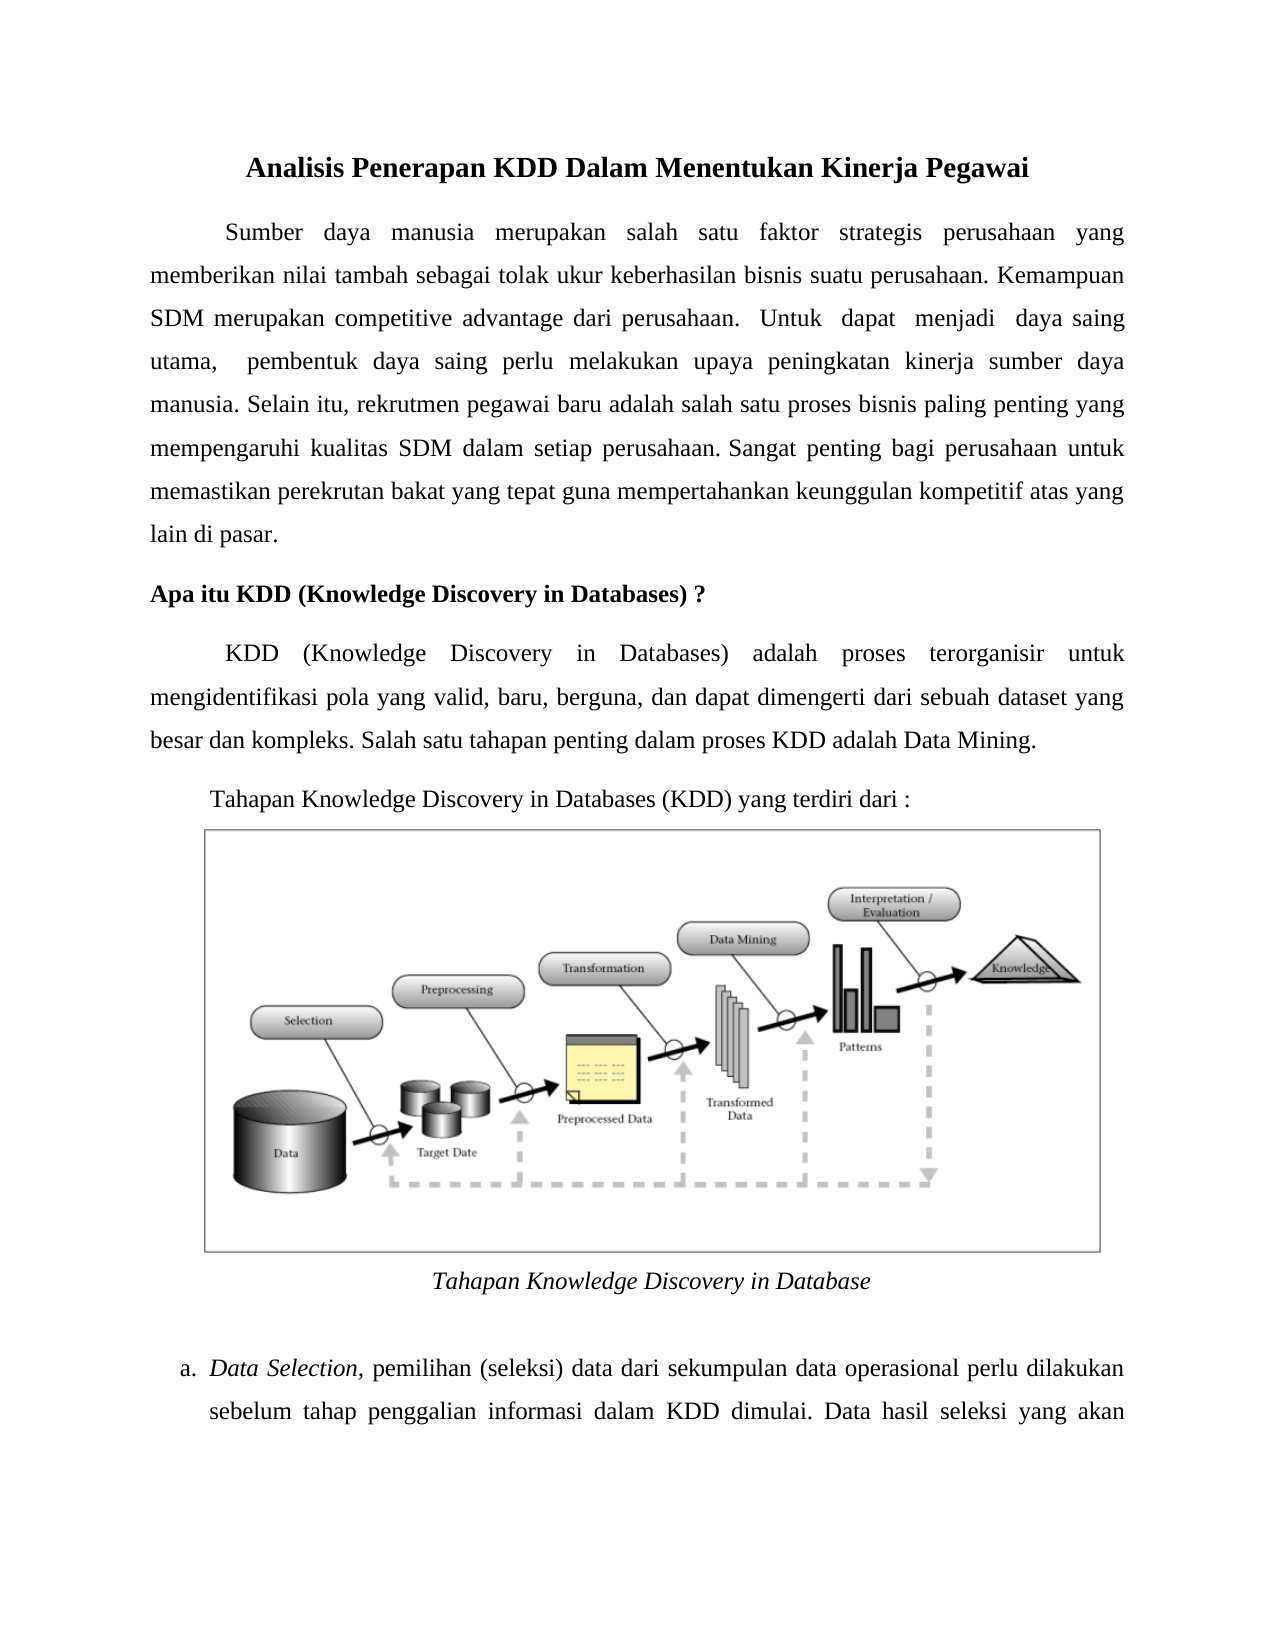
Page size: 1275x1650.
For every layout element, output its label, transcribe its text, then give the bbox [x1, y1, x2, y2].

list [179, 1353, 1125, 1425]
text Apa itu KDD (Knowledge Discovery in Databases) ? [150, 579, 1125, 607]
text Tahapan Knowledge Discovery in Databases (KDD) yang terdiri dari : [179, 784, 1125, 813]
text KDD (Knowledge Discovery in Databases) adalah proses terorganisir untuk mengidentifikasi pola yang valid, baru, berguna, dan dapat dimengerti dari sebuah dataset yang besar dan kompleks. Salah satu tahapan penting dalam proses KDD adalah Data Mining. [150, 638, 1125, 753]
text Analisis Penerapan KDD Dalam Menentukan Kinerja Pegawai [150, 150, 1125, 183]
text Sumber daya manusia merupakan salah satu faktor strategis perusahaan yang memberikan nilai tambah sebagai tolak ukur keberhasilan bisnis suatu perusahaan. Kemampuan SDM merupakan competitive advantage dari perusahaan. Untuk dapat menjadi daya saing utama, pembentuk daya saing perlu melakukan upaya peningkatan kinerja sumber daya manusia. Selain itu, rekrutmen pegawai baru adalah salah satu proses bisnis paling penting yang mempengaruhi kualitas SDM dalam setiap perusahaan. Sangat penting bagi perusahaan untuk memastikan perekrutan bakat yang tepat guna mempertahankan keunggulan kompetitif atas yang lain di pasar. [150, 217, 1125, 548]
text Tahapan Knowledge Discovery in Database [179, 1266, 1125, 1294]
picture [202, 828, 1103, 1254]
